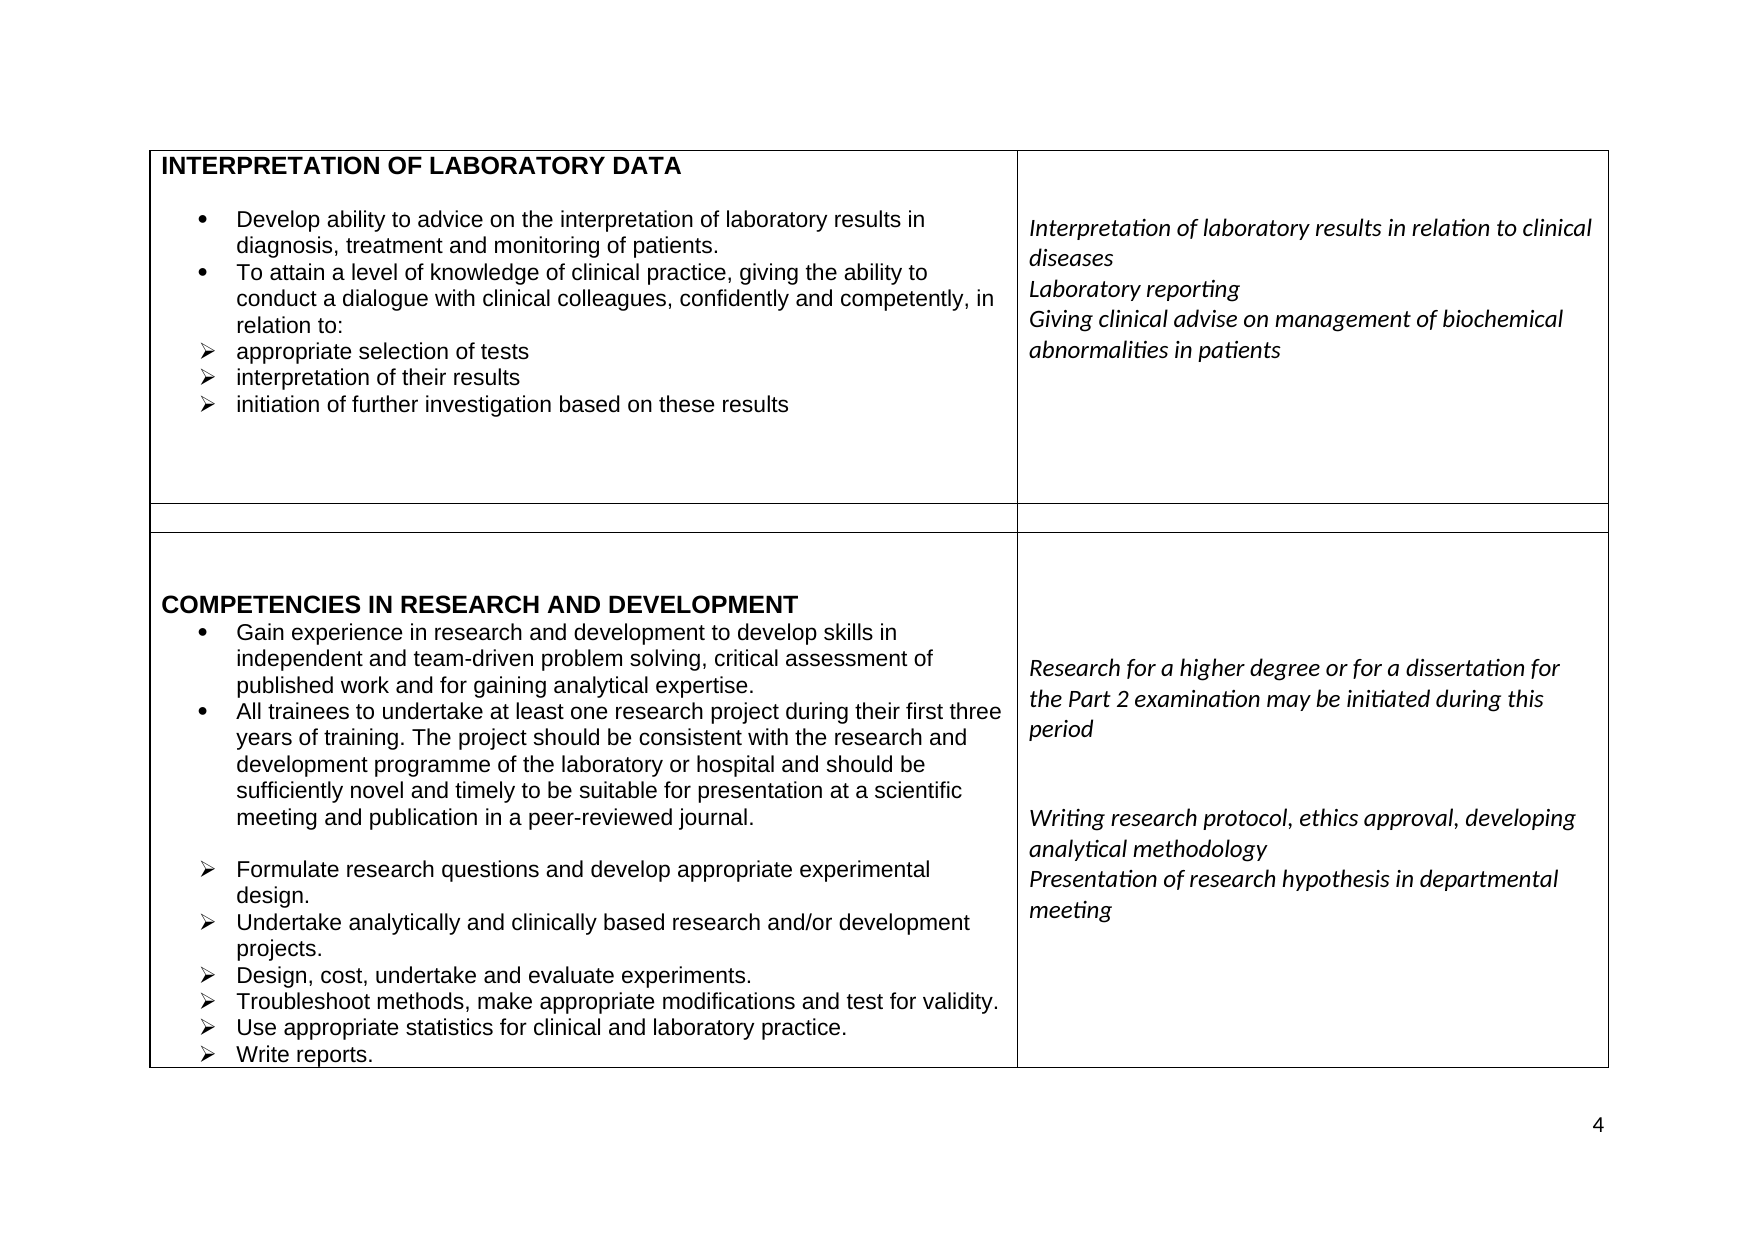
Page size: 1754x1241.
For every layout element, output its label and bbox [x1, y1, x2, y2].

table_cell [151, 504, 1017, 532]
table_cell [151, 533, 1017, 1067]
table_cell [151, 151, 1017, 503]
table_cell [1018, 151, 1608, 503]
table_cell [1018, 533, 1608, 1067]
table_cell [1018, 504, 1608, 532]
